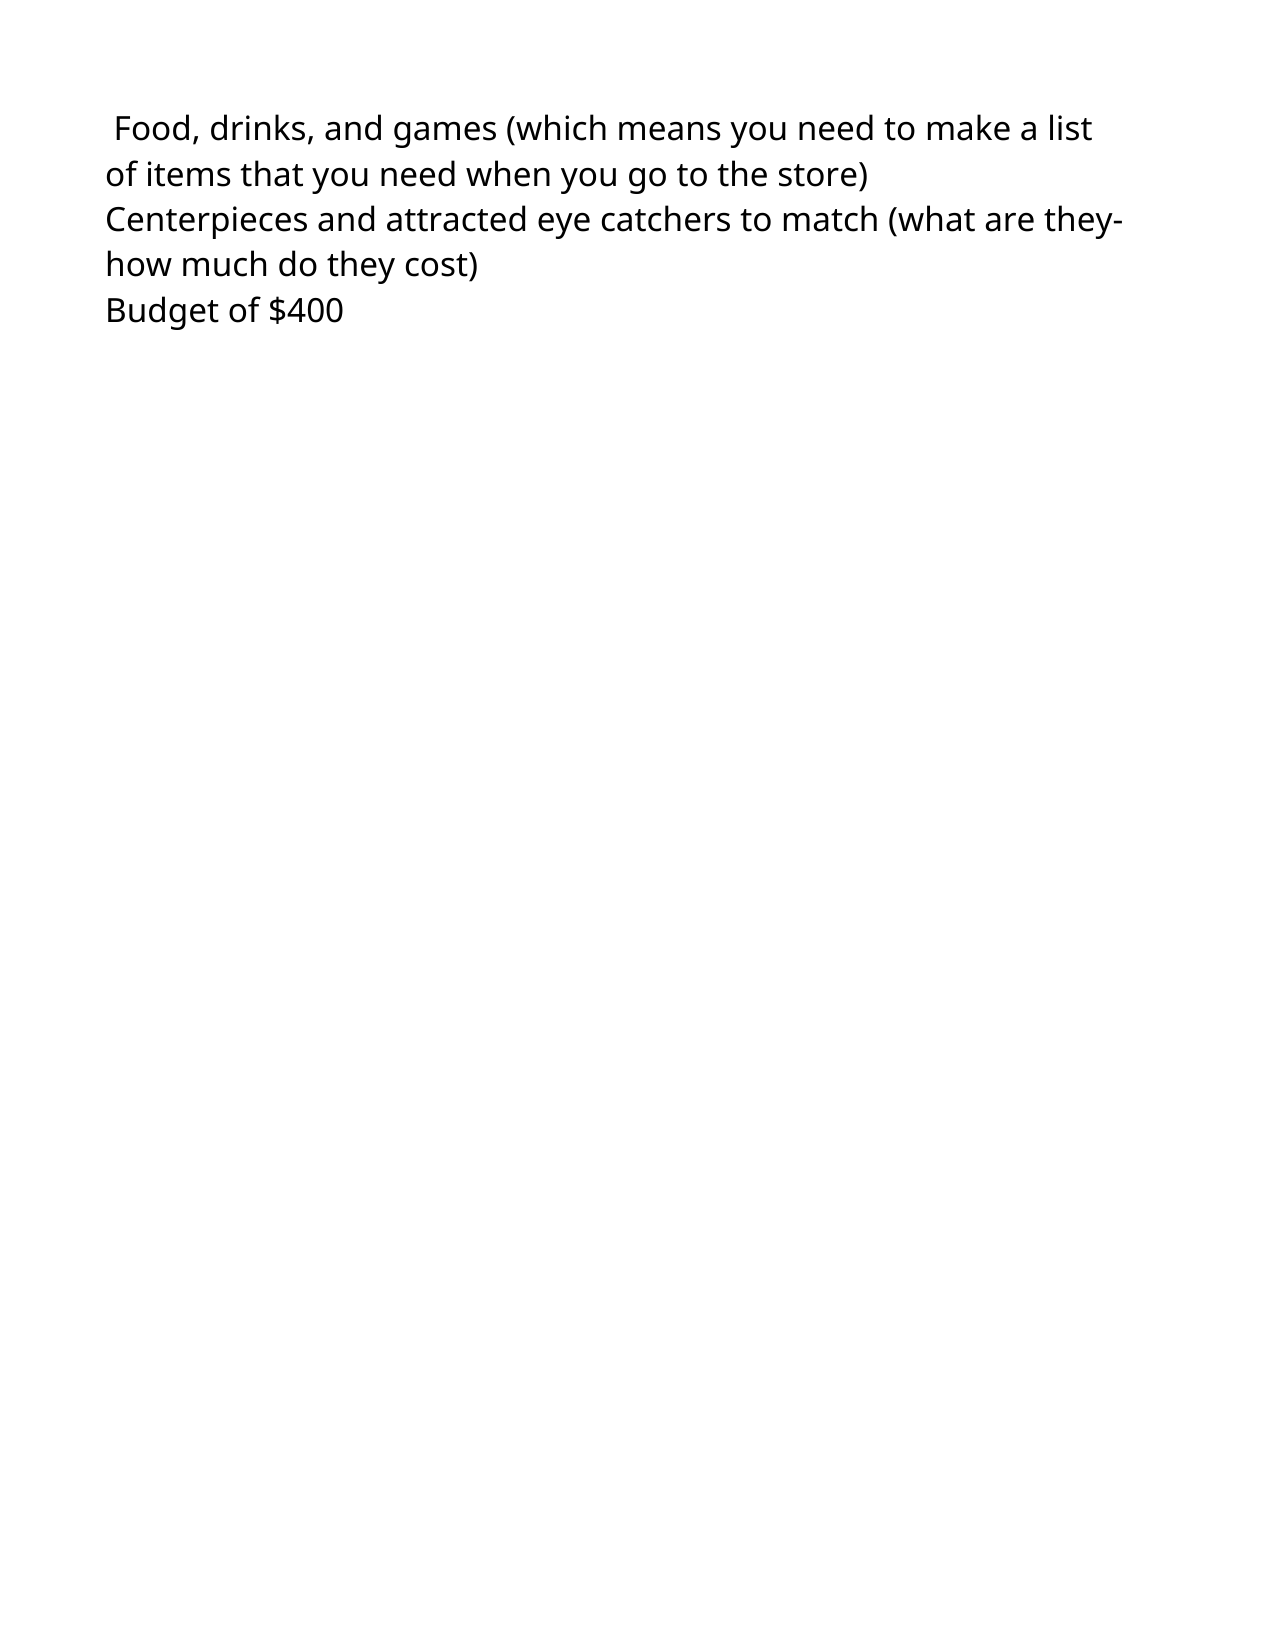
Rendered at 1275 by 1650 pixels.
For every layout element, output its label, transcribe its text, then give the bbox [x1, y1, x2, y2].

text Food, drinks, and games (which means you need to make a list of items that you need when you go to the store) [105, 105, 1125, 196]
text Budget of $400 [105, 287, 1125, 332]
text Centerpieces and attracted eye catchers to match (what are they- how much do they cost) [105, 196, 1125, 287]
